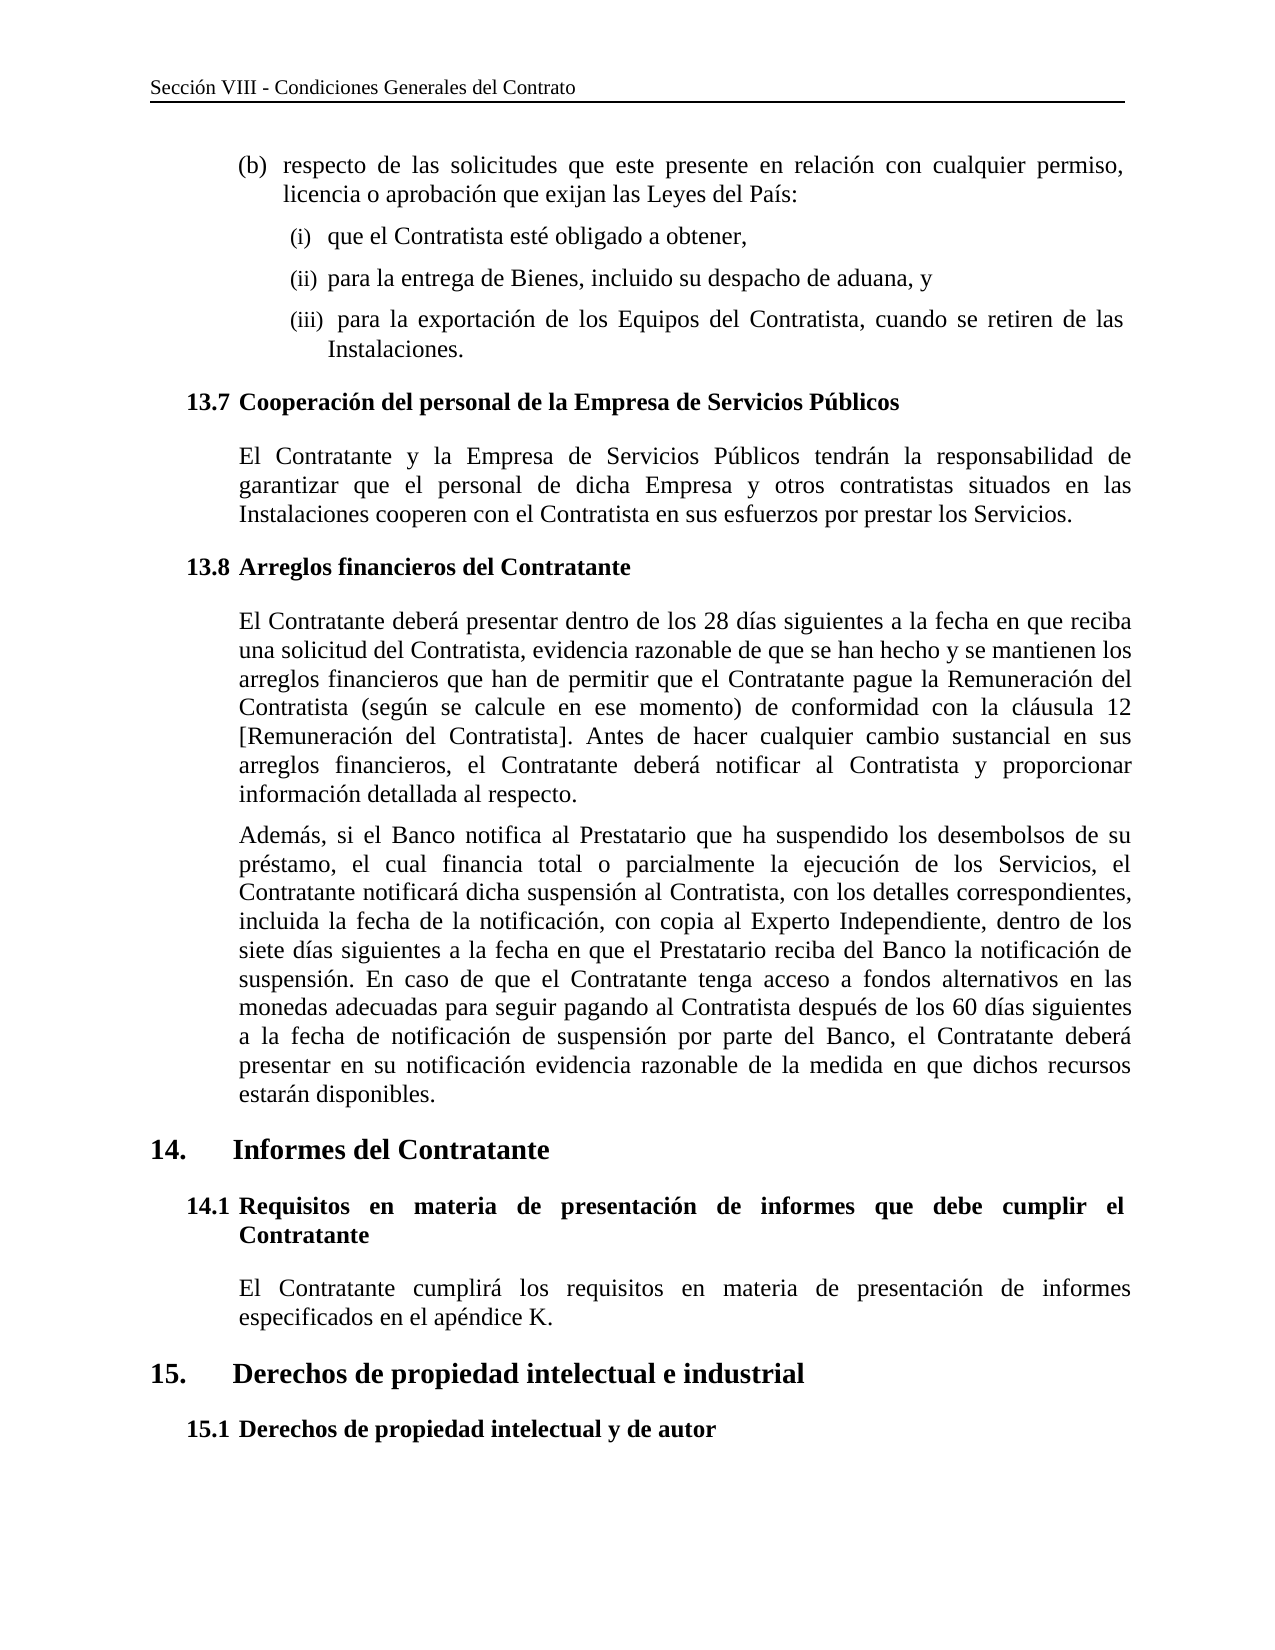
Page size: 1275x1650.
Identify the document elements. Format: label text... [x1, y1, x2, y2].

list que el Contratista esté obligado a obtener, [290, 221, 1125, 250]
list Además, si el Banco notifica al Prestatario que ha suspendido los desembolsos de su préstamo, el cual financia total o parcialmente la ejecución de los Servicios, el Contratante notificará dicha suspensión al Contratista, con los detalles correspondientes, incluida la fecha de la notificación, con copia al Experto Independiente, dentro de los siete días siguientes a la fecha en que el Prestatario reciba del Banco la notificación de suspensión. En caso de que el Contratante tenga acceso a fondos alternativos en las monedas adecuadas para seguir pagando al Contratista después de los 60 días siguientes a la fecha de notificación de suspensión por parte del Banco, el Contratante deberá presentar en su notificación evidencia razonable de la medida en que dichos recursos estarán disponibles. [239, 820, 1132, 1107]
text Derechos de propiedad intelectual e industrial [150, 1356, 1125, 1389]
list para la entrega de Bienes, incluido su despacho de aduana, y [290, 262, 1125, 292]
list respecto de las solicitudes que este presente en relación con cualquier permiso, licencia o aprobación que exijan las Leyes del País: [238, 150, 1125, 208]
text Requisitos en materia de presentación de informes que debe cumplir el Contratante [186, 1191, 1125, 1248]
list El Contratante deberá presentar dentro de los 28 días siguientes a la fecha en que reciba una solicitud del Contratista, evidencia razonable de que se han hecho y se mantienen los arreglos financieros que han de permitir que el Contratante pague la Remuneración del Contratista (según se calcule en ese momento) de conformidad con la cláusula 12 [Remuneración del Contratista]. Antes de hacer cualquier cambio sustancial en sus arreglos financieros, el Contratante deberá notificar al Contratista y proporcionar información detallada al respecto. [239, 606, 1132, 807]
list para la exportación de los Equipos del Contratista, cuando se retiren de las Instalaciones. [290, 304, 1125, 362]
text Informes del Contratante [150, 1132, 1125, 1166]
list El Contratante y la Empresa de Servicios Públicos tendrán la responsabilidad de garantizar que el personal de dicha Empresa y otros contratistas situados en las Instalaciones cooperen con el Contratista en sus esfuerzos por prestar los Servicios. [239, 441, 1132, 527]
text Arreglos financieros del Contratante [186, 552, 1125, 581]
text Cooperación del personal de la Empresa de Servicios Públicos [186, 387, 1125, 416]
list El Contratante cumplirá los requisitos en materia de presentación de informes especificados en el apéndice K. [239, 1273, 1132, 1331]
text Derechos de propiedad intelectual y de autor [186, 1414, 1125, 1443]
